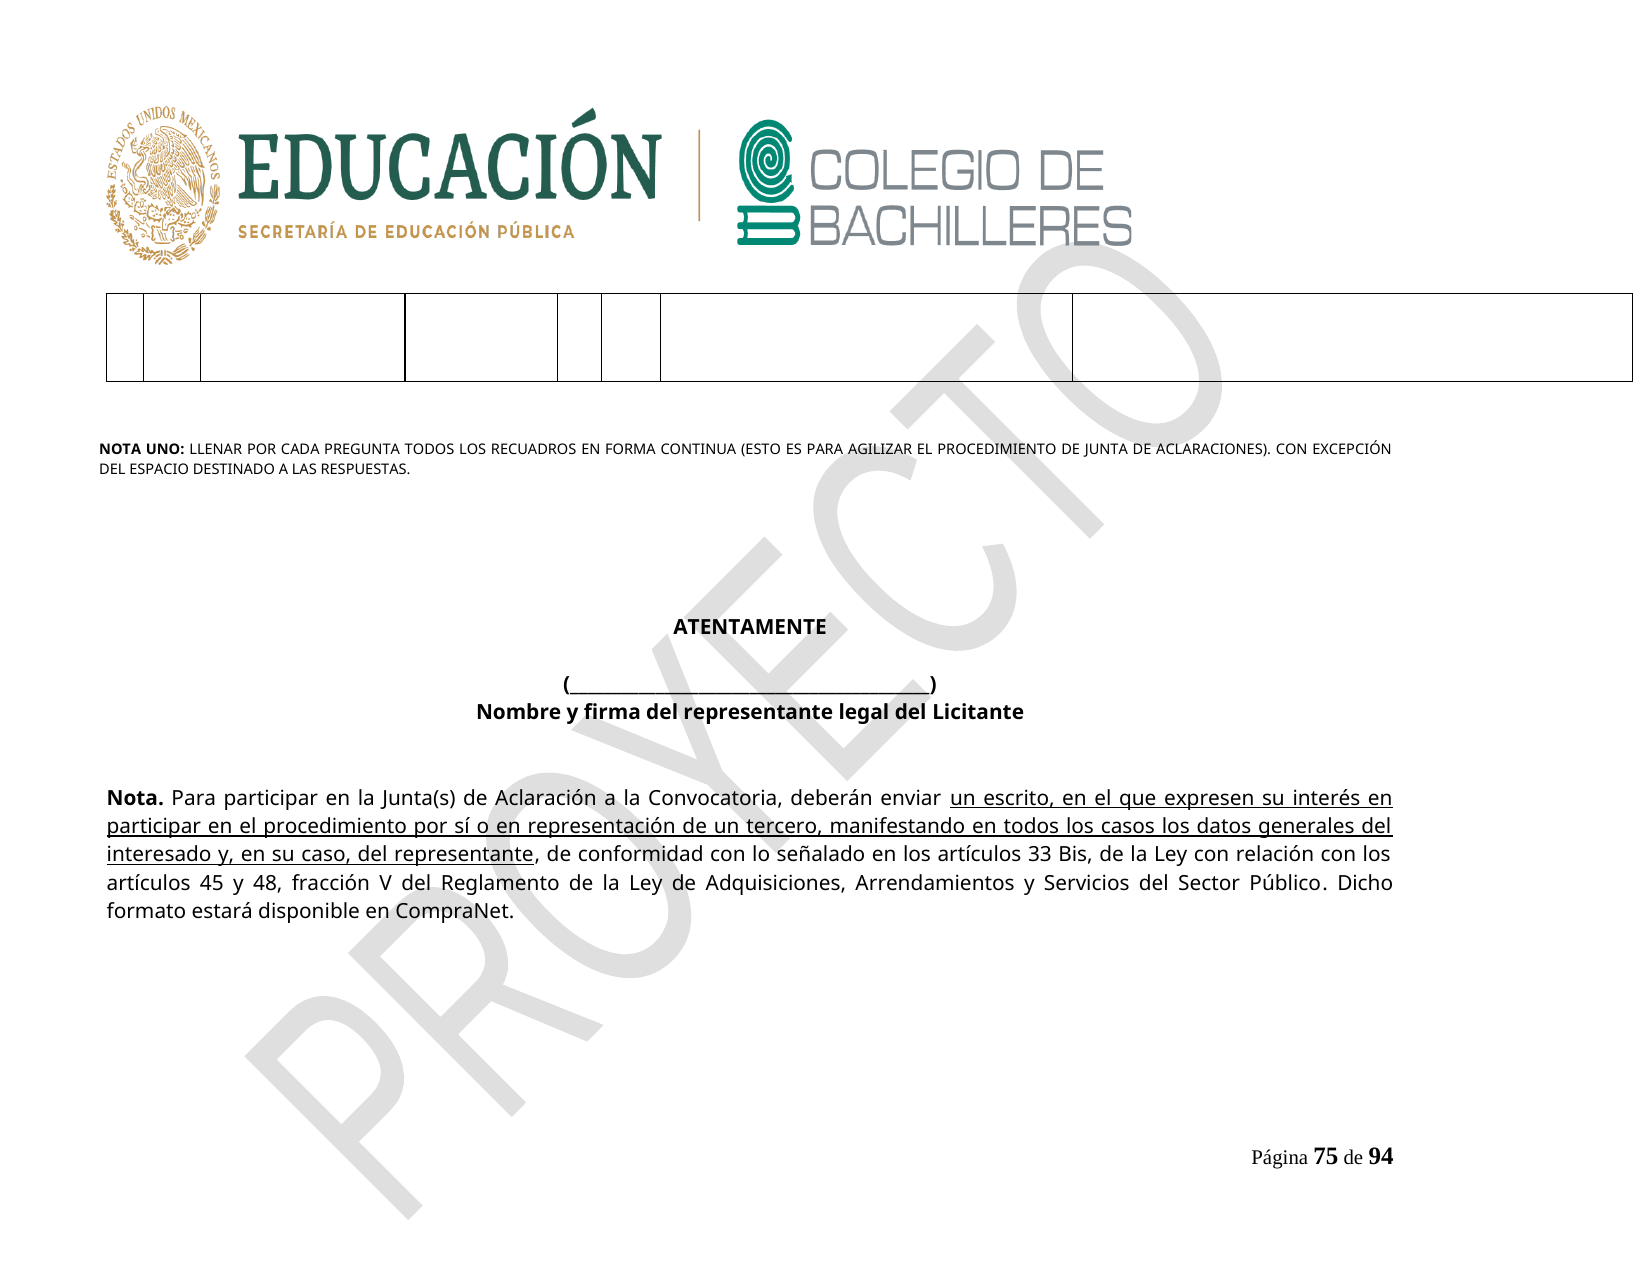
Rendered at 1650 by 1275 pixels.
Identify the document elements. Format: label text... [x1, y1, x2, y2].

text Nota. Para participar en la Junta(s) de Aclaración a la Convocatoria, deberán enviar un escrito, en el que expresen su interés en participar en el procedimiento por sí o en representación de un tercero, manifestando en todos los casos los datos generales del interesado y, en su caso, del representante, de conformidad con lo señalado en los artículos 33 Bis, de la Ley con relación con los artículos 45 y 48, fracción V del Reglamento de la Ley de Adquisiciones, Arrendamientos y Servicios del Sector Público. Dicho formato estará disponible en CompraNet. [106, 783, 1393, 835]
table_cell [661, 294, 1072, 381]
picture [106, 106, 1132, 265]
table_cell [201, 294, 404, 381]
text Nota. Para participar en la Junta(s) de Aclaración a la Convocatoria, deberán enviar un escrito, en el que expresen su interés en participar en el procedimiento por sí o en representación de un tercero, manifestando en todos los casos los datos generales del interesado y, en su caso, del representante, de conformidad con lo señalado en los artículos 33 Bis, de la Ley con relación con los artículos 45 y 48, fracción V del Reglamento de la Ley de Adquisiciones, Arrendamientos y Servicios del Sector Público. Dicho formato estará disponible en CompraNet. [106, 836, 1393, 925]
text (__________________________________________) [106, 669, 1393, 697]
table_cell [406, 294, 557, 381]
table_cell [1073, 294, 1632, 381]
text Nombre y firma del representante legal del Licitante [106, 697, 1393, 726]
table_cell [107, 294, 143, 381]
text NOTA UNO: LLENAR POR CADA PREGUNTA TODOS LOS RECUADROS EN FORMA CONTINUA (ESTO ES PARA AGILIZAR EL PROCEDIMIENTO DE JUNTA DE ACLARACIONES). CON EXCEPCIÓN DEL ESPACIO DESTINADO A LAS RESPUESTAS. [99, 439, 1393, 478]
table_cell [558, 294, 601, 381]
text ATENTAMENTE [106, 612, 1393, 641]
table_cell [144, 294, 200, 381]
table_cell [602, 294, 660, 381]
